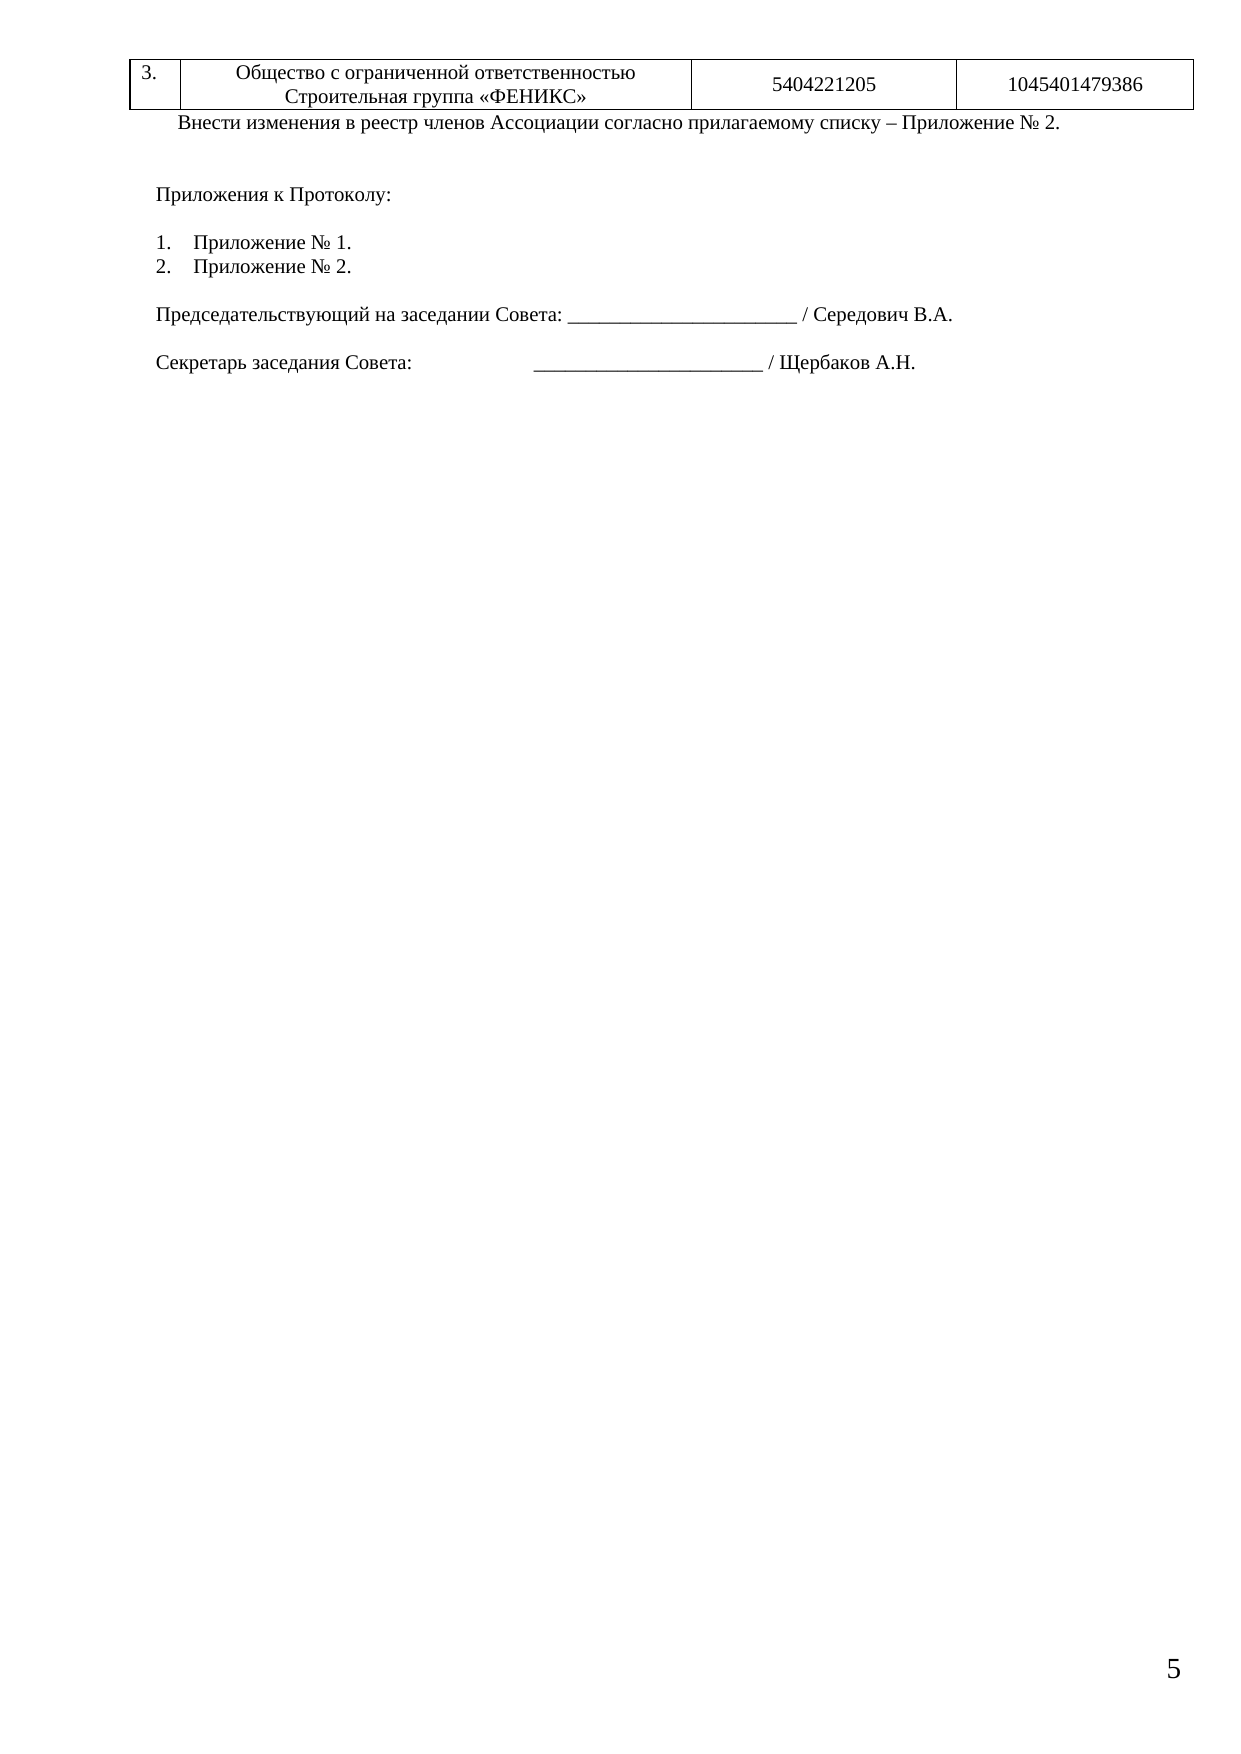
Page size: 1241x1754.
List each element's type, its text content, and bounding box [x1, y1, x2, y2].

table_header Общество с ограниченной ответственностью Строительная группа «ФЕНИКС» [181, 60, 691, 109]
text Председательствующий на заседании Совета: ______________________ / Середович В.А. [156, 302, 1181, 326]
list Приложение № 2. [156, 254, 1181, 278]
list Приложение № 1. [156, 230, 1181, 254]
table_header 1045401479386 [957, 60, 1193, 109]
text Секретарь заседания Совета: ______________________ / Щербаков А.Н. [156, 350, 1181, 403]
text Приложения к Протоколу: [118, 182, 1181, 206]
text Внести изменения в реестр членов Ассоциации согласно прилагаемому списку – Приложение № 2. [118, 110, 1181, 134]
table_header [131, 60, 180, 109]
table_header 5404221205 [692, 60, 956, 109]
